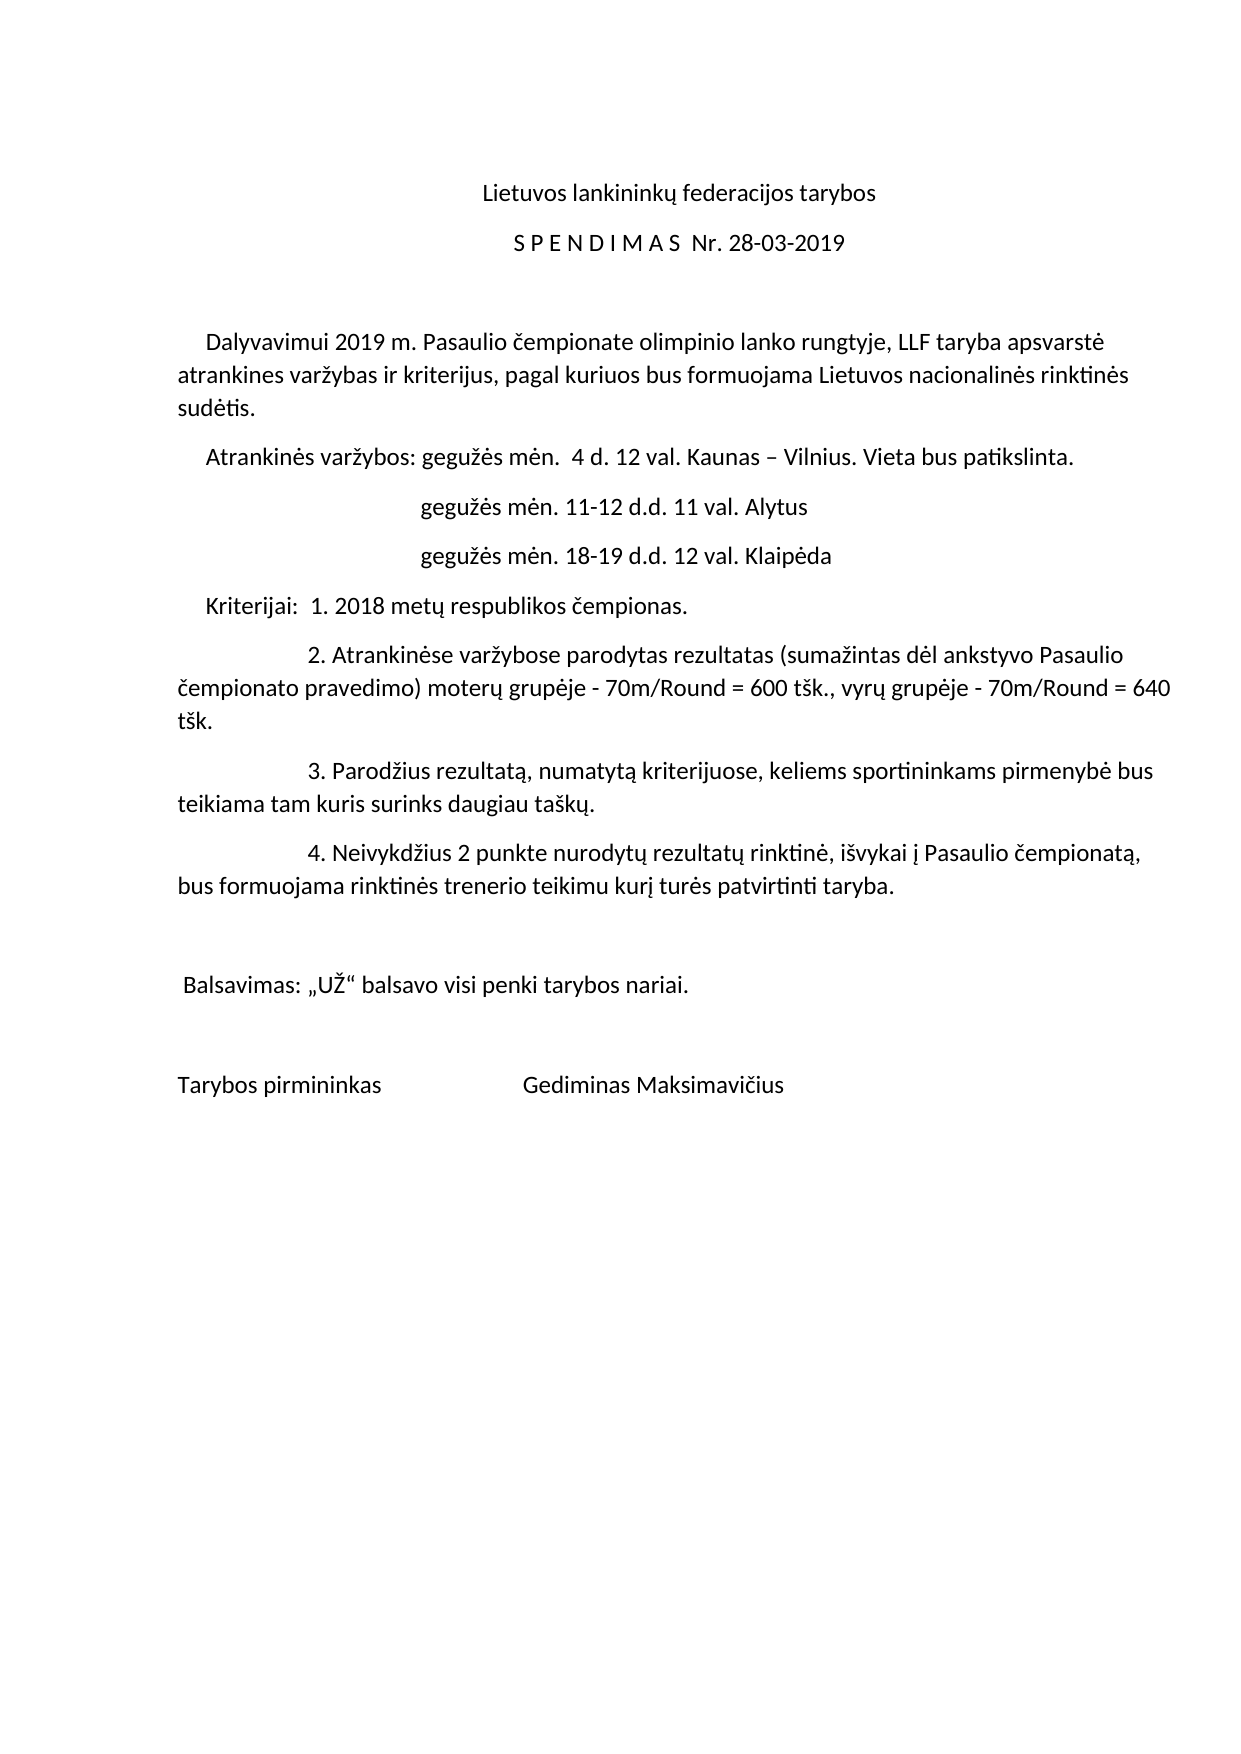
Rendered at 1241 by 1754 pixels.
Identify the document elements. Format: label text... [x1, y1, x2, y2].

text 2. Atrankinėse varžybose parodytas rezultatas (sumažintas dėl ankstyvo Pasaulio čempionato pravedimo) moterų grupėje - 70m/Round = 600 tšk., vyrų grupėje - 70m/Round = 640 tšk. [177, 640, 1181, 736]
text 4. Neivykdžius 2 punkte nurodytų rezultatų rinktinė, išvykai į Pasaulio čempionatą, bus formuojama rinktinės trenerio teikimu kurį turės patvirtinti taryba. [177, 838, 1181, 901]
text Kriterijai: 1. 2018 metų respublikos čempionas. [177, 590, 1181, 621]
text gegužės mėn. 11-12 d.d. 11 val. Alytus [177, 491, 1181, 521]
text S P E N D I M A S Nr. 28-03-2019 [177, 227, 1181, 257]
text Tarybos pirmininkas Gediminas Maksimavičius [177, 1069, 1181, 1099]
text Atrankinės varžybos: gegužės mėn. 4 d. 12 val. Kaunas – Vilnius. Vieta bus patikslinta. [177, 441, 1181, 472]
text Lietuvos lankininkų federacijos tarybos [177, 177, 1181, 208]
text 3. Parodžius rezultatą, numatytą kriterijuose, keliems sportininkams pirmenybė bus teikiama tam kuris surinks daugiau taškų. [177, 755, 1181, 818]
text Dalyvavimui 2019 m. Pasaulio čempionate olimpinio lanko rungtyje, LLF taryba apsvarstė atrankines varžybas ir kriterijus, pagal kuriuos bus formuojama Lietuvos nacionalinės rinktinės sudėtis. [177, 326, 1181, 422]
text Balsavimas: „UŽ“ balsavo visi penki tarybos nariai. [177, 970, 1181, 1000]
text gegužės mėn. 18-19 d.d. 12 val. Klaipėda [177, 541, 1181, 571]
